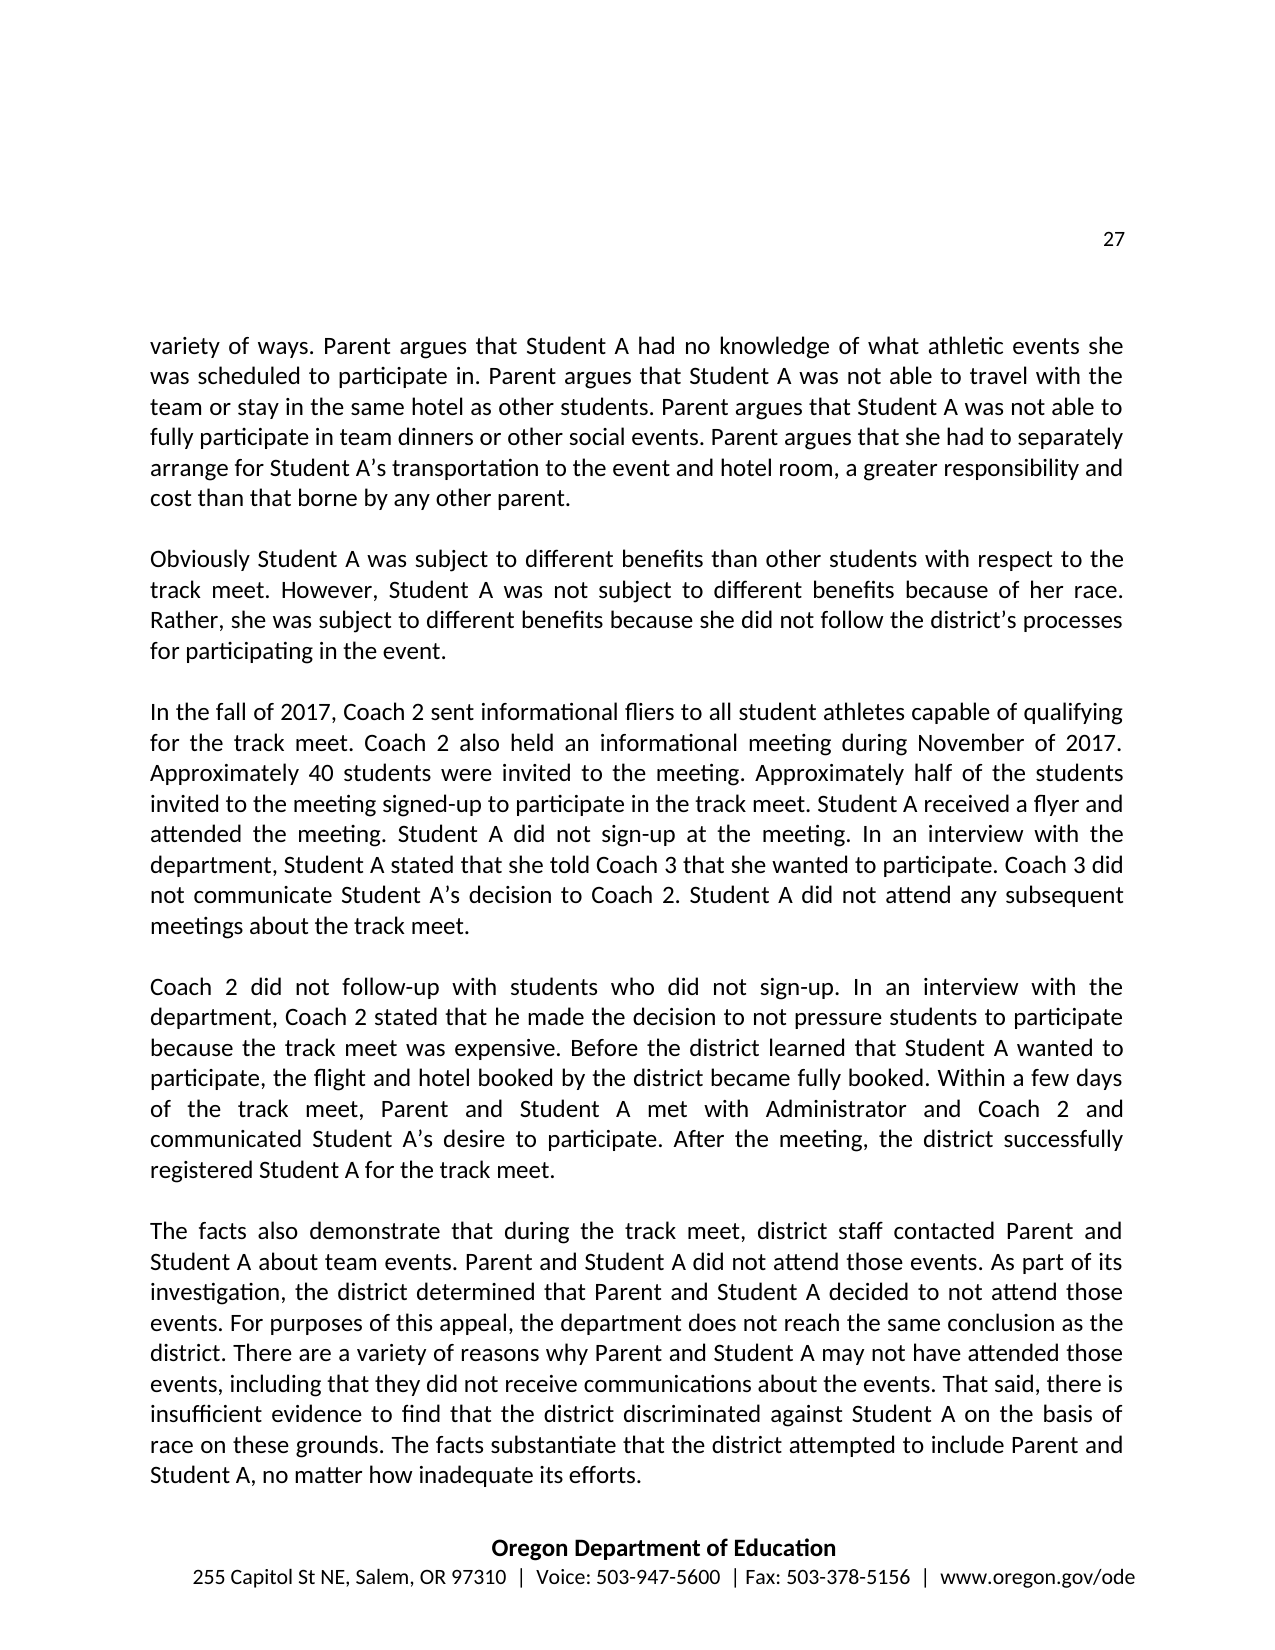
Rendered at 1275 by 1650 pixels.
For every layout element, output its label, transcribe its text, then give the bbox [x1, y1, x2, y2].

list The facts also demonstrate that during the track meet, district staff contacted Parent and Student A about team events. Parent and Student A did not attend those events. As part of its investigation, the district determined that Parent and Student A decided to not attend those events. For purposes of this appeal, the department does not reach the same conclusion as the district. There are a variety of reasons why Parent and Student A may not have attended those events, including that they did not receive communications about the events. That said, there is insufficient evidence to find that the district discriminated against Student A on the basis of race on these grounds. The facts substantiate that the district attempted to include Parent and Student A, no matter how inadequate its efforts. [150, 1215, 1125, 1490]
list In the fall of 2017, Coach 2 sent informational fliers to all student athletes capable of qualifying for the track meet. Coach 2 also held an informational meeting during November of 2017. Approximately 40 students were invited to the meeting. Approximately half of the students invited to the meeting signed-up to participate in the track meet. Student A received a flyer and attended the meeting. Student A did not sign-up at the meeting. In an interview with the department, Student A stated that she told Coach 3 that she wanted to participate. Coach 3 did not communicate Student A’s decision to Coach 2. Student A did not attend any subsequent meetings about the track meet. [150, 696, 1125, 940]
list Coach 2 did not follow-up with students who did not sign-up. In an interview with the department, Coach 2 stated that he made the decision to not pressure students to participate because the track meet was expensive. Before the district learned that Student A wanted to participate, the flight and hotel booked by the district became fully booked. Within a few days of the track meet, Parent and Student A met with Administrator and Coach 2 and communicated Student A’s desire to participate. After the meeting, the district successfully registered Student A for the track meet. [150, 971, 1125, 1184]
list Obviously Student A was subject to different benefits than other students with respect to the track meet. However, Student A was not subject to different benefits because of her race. Rather, she was subject to different benefits because she did not follow the district’s processes for participating in the event. [150, 544, 1125, 666]
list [150, 330, 1125, 513]
